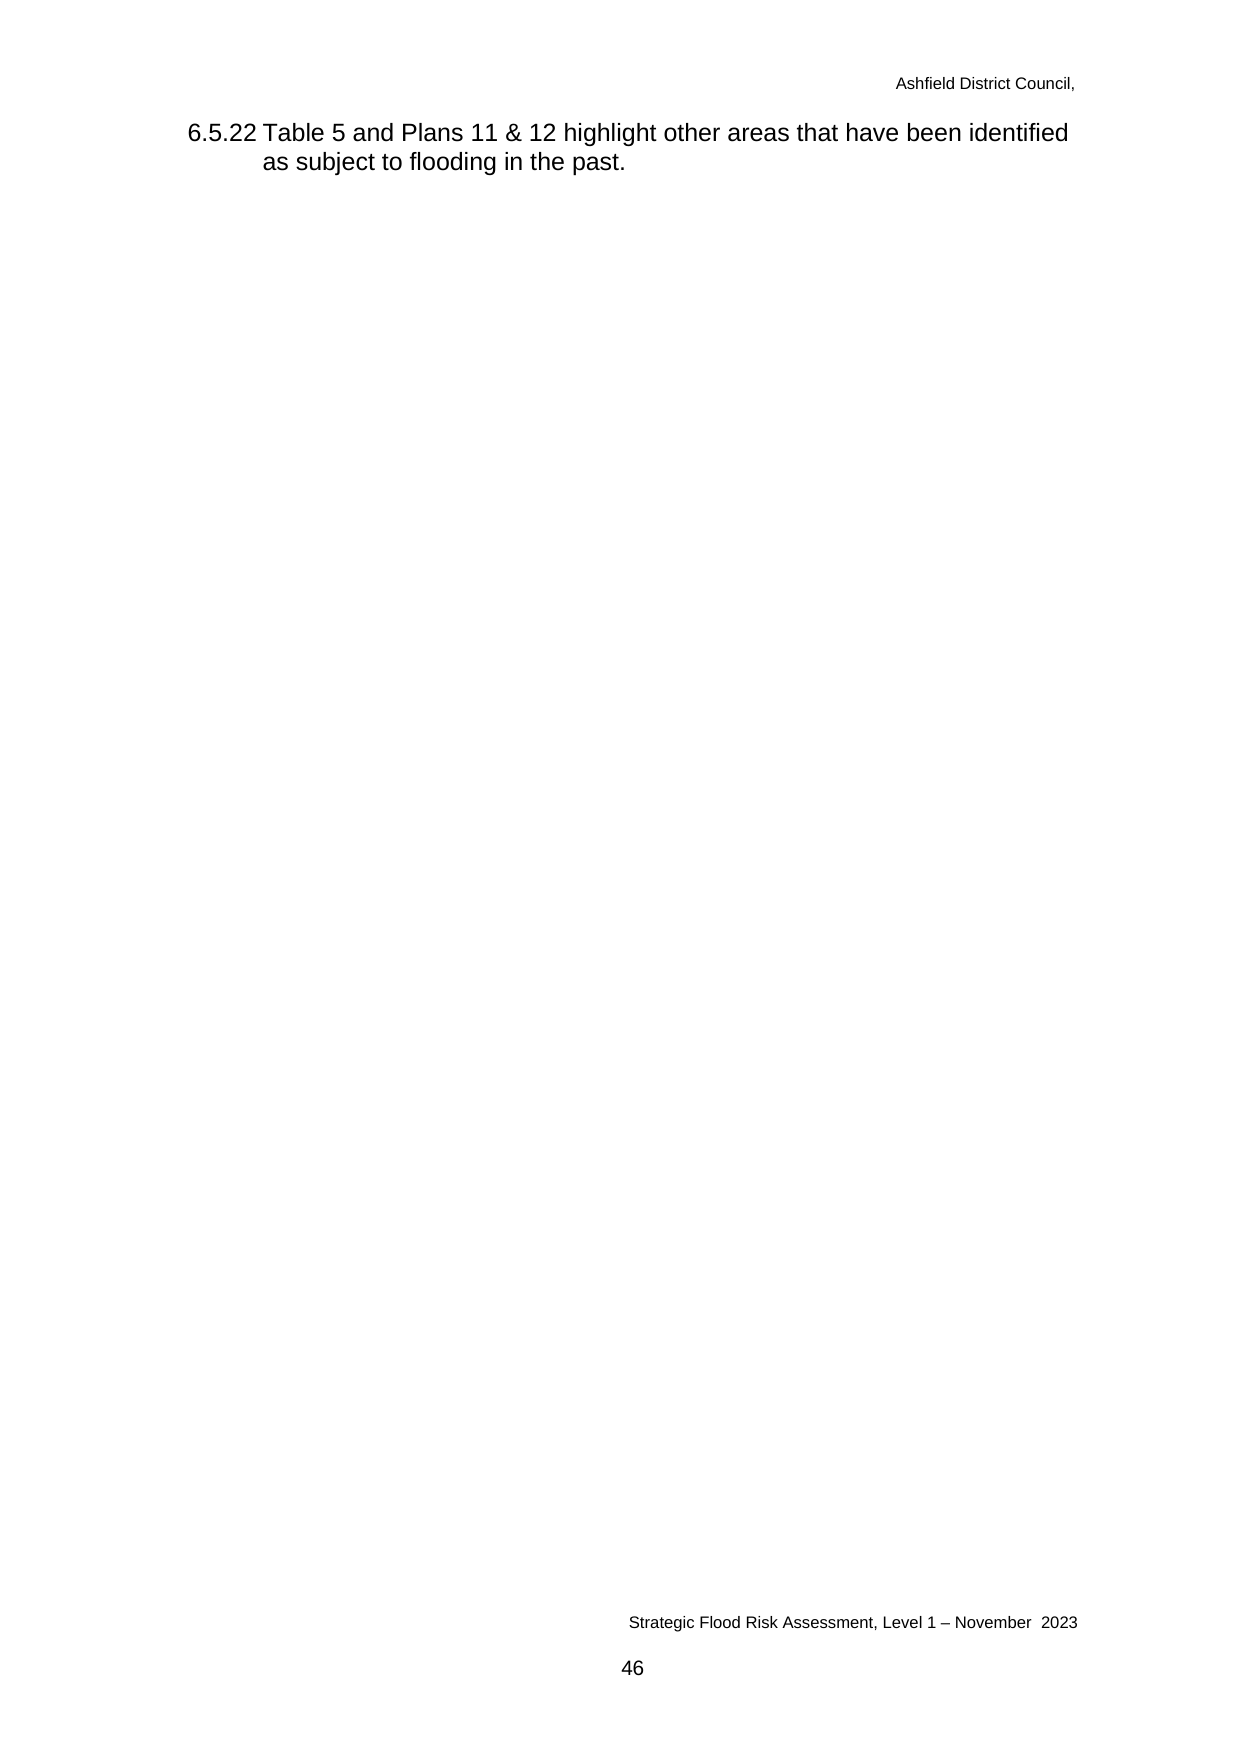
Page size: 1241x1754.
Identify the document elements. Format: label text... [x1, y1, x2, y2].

text 6.5.22 Table 5 and Plans 11 & 12 highlight other areas that have been identified as subject to flooding in the past. [187, 118, 1078, 176]
